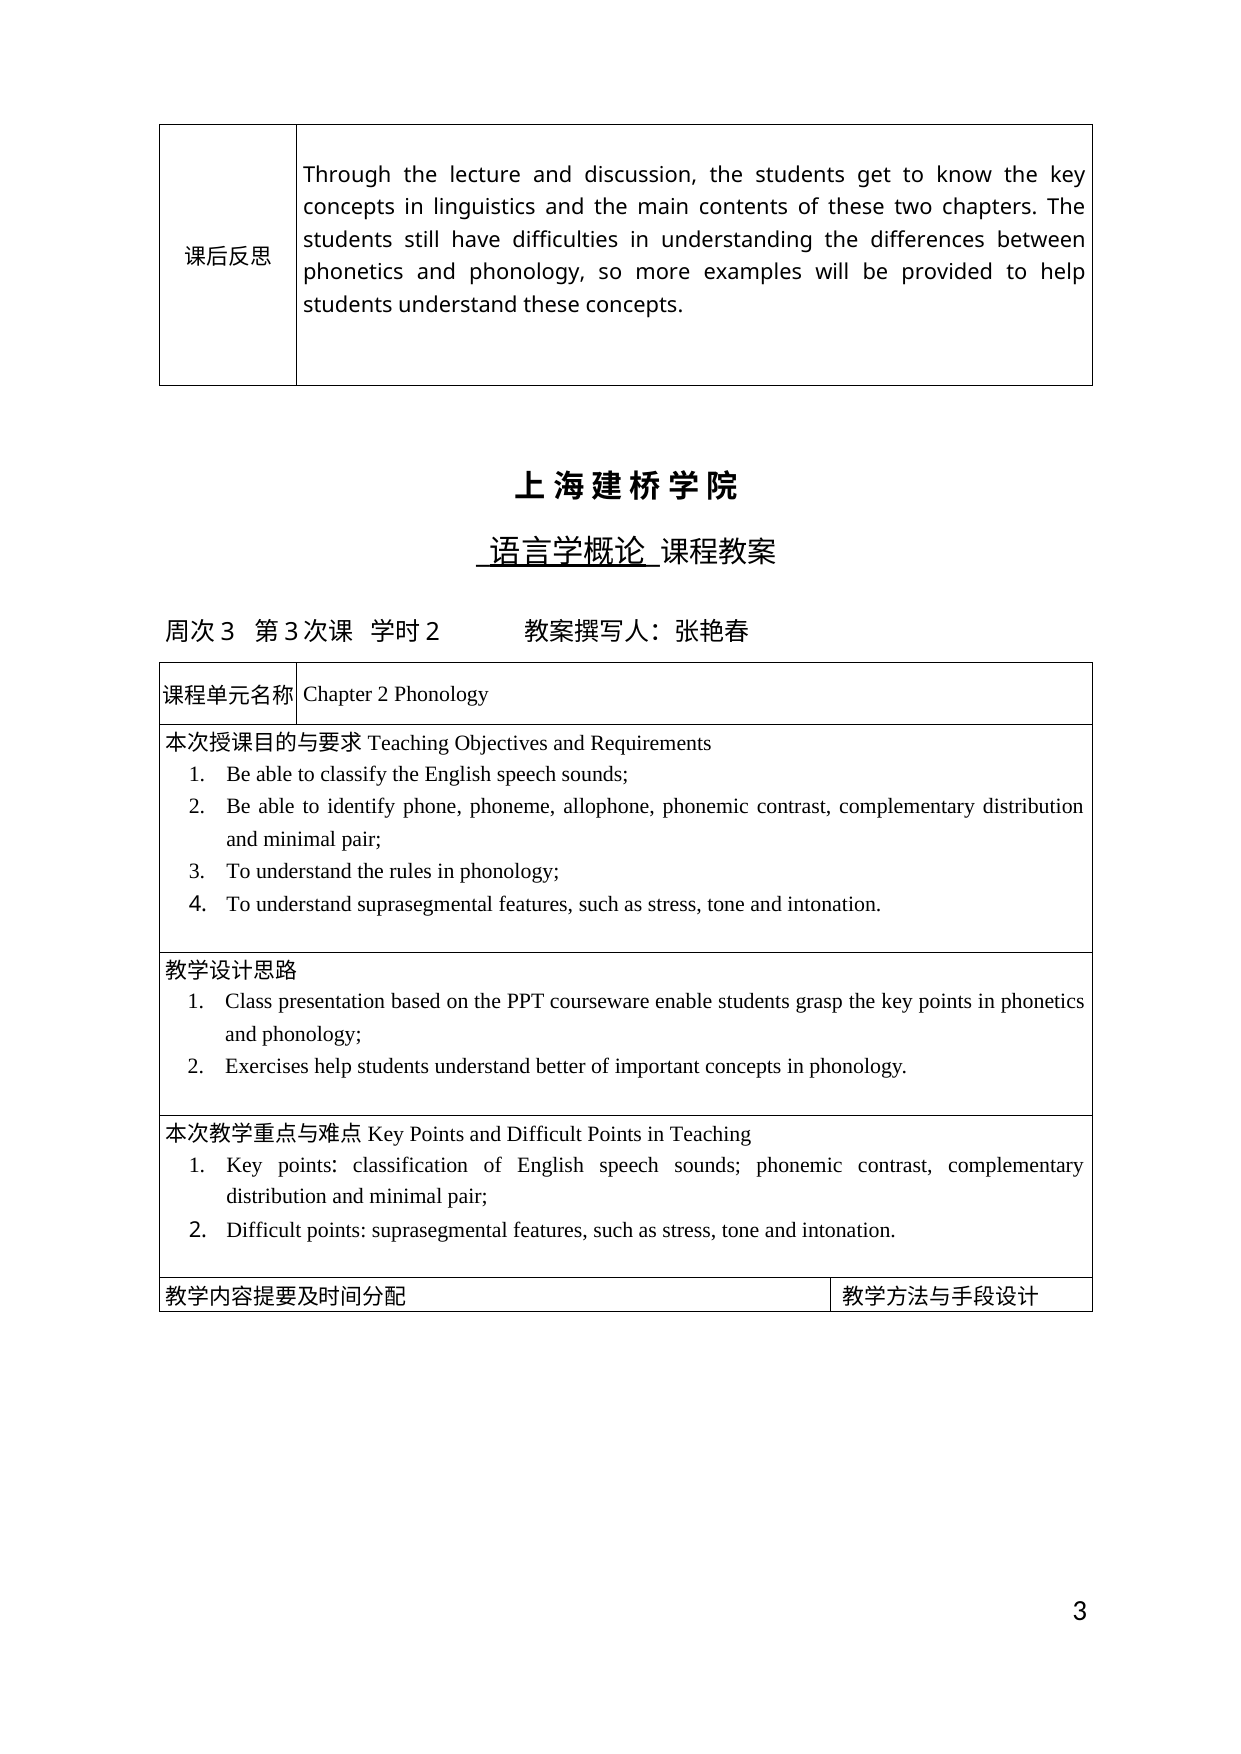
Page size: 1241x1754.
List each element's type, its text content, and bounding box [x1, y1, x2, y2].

table_cell 本次教学重点与难点 Key Points and Difficult Points in Teaching Key points: classification of English speech sounds; phonemic contrast, complementary distribution and minimal pair; Difficult points: suprasegmental features, such as stress, tone and intonation. [160, 1116, 1092, 1277]
text 上 海 建 桥 学 院 [165, 451, 1087, 516]
table_header Chapter 2 Phonology [297, 663, 1092, 724]
table_header 课程单元名称 [160, 663, 296, 724]
table_cell 教学内容提要及时间分配 [160, 1278, 830, 1311]
table_cell 课后反思 [160, 125, 296, 385]
text _语言学概论_课程教案 [165, 516, 1087, 581]
table_cell Through the lecture and discussion, the students get to know the key concepts in linguistics and the main contents of these two chapters. The students still have difficulties in understanding the differences between phonetics and phonology, so more examples will be provided to help students understand these concepts. [297, 125, 1092, 385]
table_cell 本次授课目的与要求 Teaching Objectives and Requirements Be able to classify the English speech sounds; Be able to identify phone, phoneme, allophone, phonemic contrast, complementary distribution and minimal pair; To understand the rules in phonology; To understand suprasegmental features, such as stress, tone and intonation. [160, 725, 1092, 952]
text 周次3 第3次课 学时2 教案撰写人：张艳春 [165, 597, 1087, 662]
table_cell 教学设计思路 Class presentation based on the PPT courseware enable students grasp the key points in phonetics and phonology; Exercises help students understand better of important concepts in phonology. [160, 953, 1092, 1114]
table_cell 教学方法与手段设计 [831, 1278, 1092, 1311]
